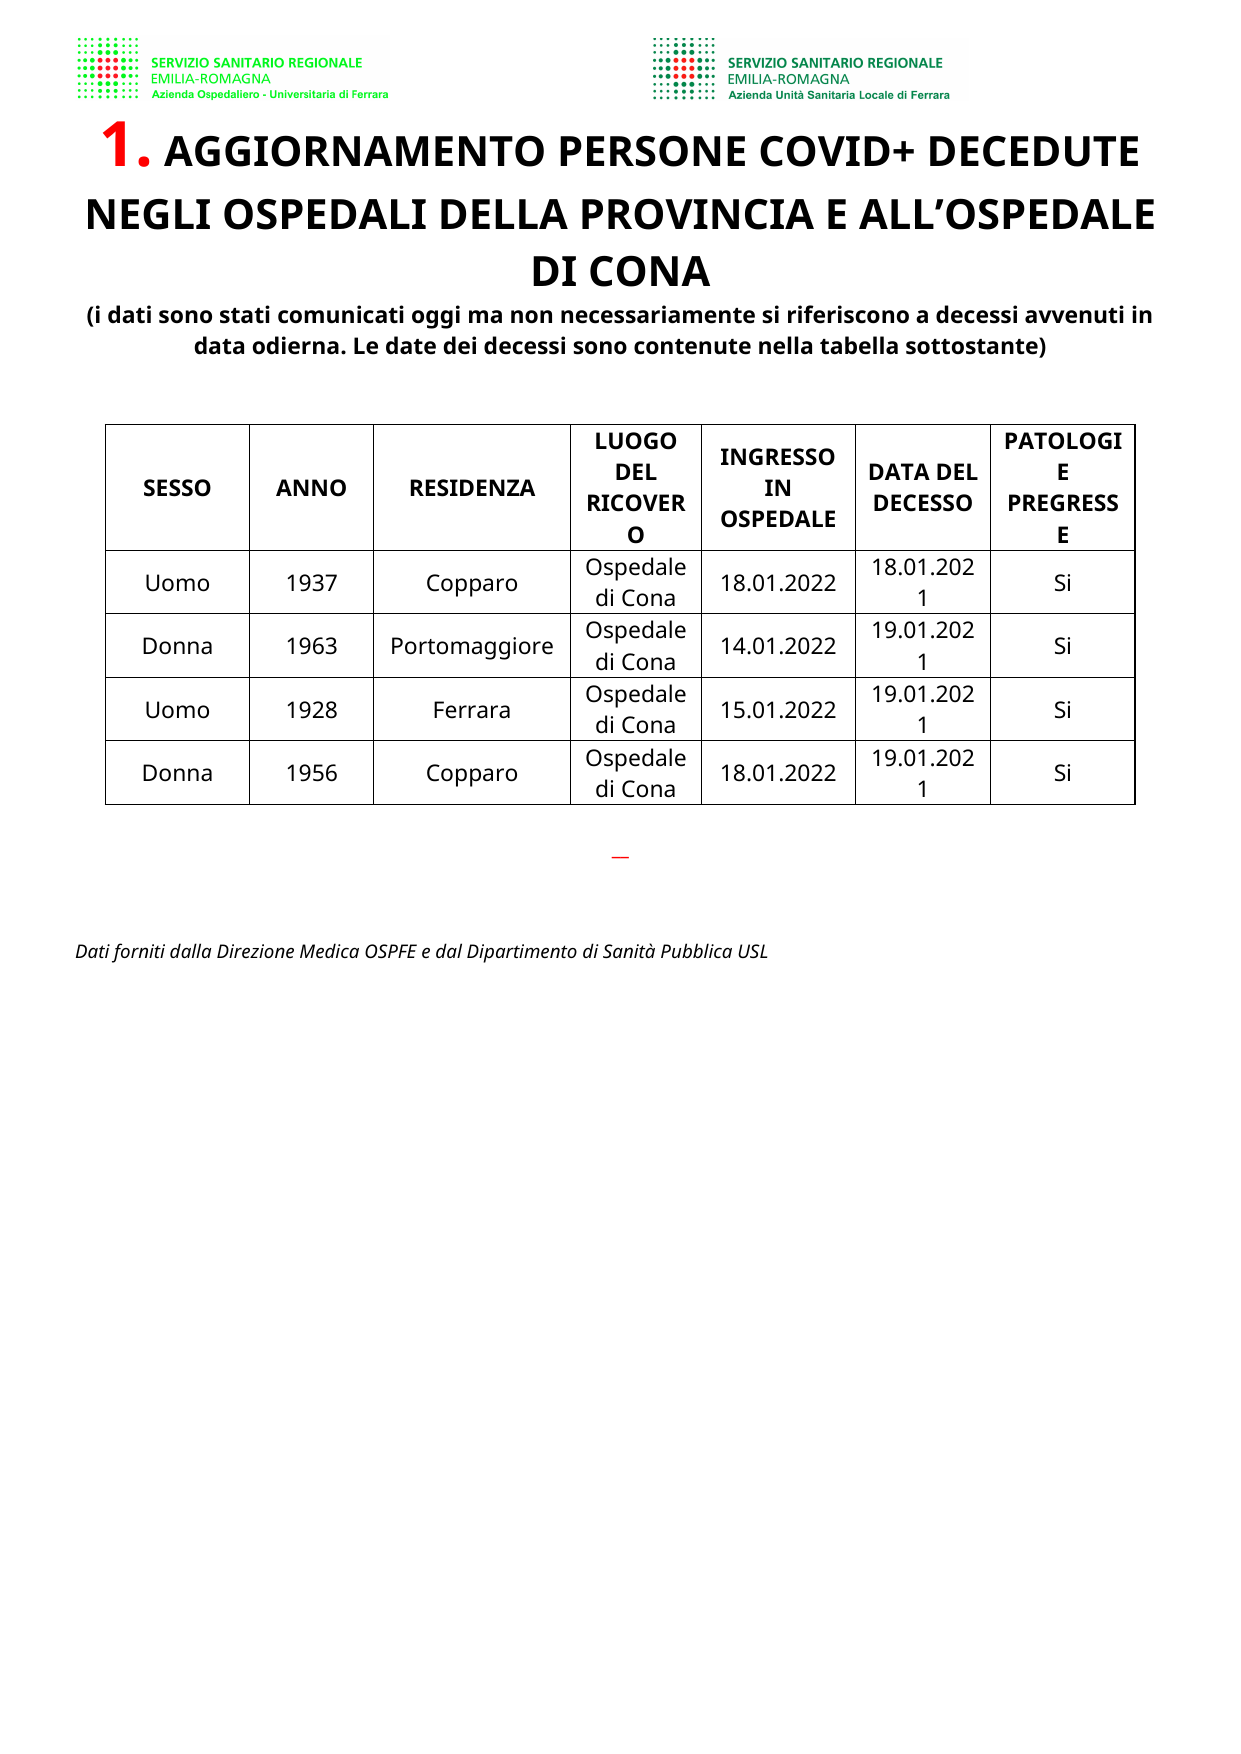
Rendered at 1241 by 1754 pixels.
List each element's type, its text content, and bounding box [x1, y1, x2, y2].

table_cell 19.01.2021 [856, 678, 990, 740]
table_cell 15.01.2022 [702, 678, 855, 740]
table_header ANNO [250, 425, 373, 550]
table_cell 1956 [250, 741, 373, 804]
table_header SESSO [106, 425, 249, 550]
table_cell 1963 [250, 614, 373, 677]
table_cell 1928 [250, 678, 373, 740]
table_cell Uomo [106, 551, 249, 613]
text (i dati sono stati comunicati oggi ma non necessariamente si riferiscono a decessi avvenuti in data odierna. Le date dei decessi sono contenute nella tabella sottostante) [75, 299, 1165, 361]
text NEGLI OSPEDALI DELLA PROVINCIA E ALL’OSPEDALE DI CONA [75, 185, 1165, 299]
table_cell Si [991, 551, 1134, 613]
table_cell Si [991, 741, 1134, 804]
table_header DATA DEL DECESSO [856, 425, 990, 550]
table_cell 19.01.2021 [856, 741, 990, 804]
table_header RESIDENZA [374, 425, 570, 550]
table_cell Copparo [374, 741, 570, 804]
table_cell Ospedale di Cona [571, 741, 701, 804]
table_cell Ferrara [374, 678, 570, 740]
table_cell Ospedale di Cona [571, 678, 701, 740]
table_cell Si [991, 614, 1134, 677]
picture [653, 38, 969, 101]
text Dati forniti dalla Direzione Medica OSPFE e dal Dipartimento di Sanità Pubblica USL [75, 938, 1165, 964]
text __ [75, 833, 1165, 862]
table_cell Ospedale di Cona [571, 614, 701, 677]
table_cell Copparo [374, 551, 570, 613]
table_cell Si [991, 678, 1134, 740]
table_cell 18.01.2022 [702, 551, 855, 613]
text 1. AGGIORNAMENTO PERSONE COVID+ DECEDUTE [75, 100, 1165, 185]
table_cell 14.01.2022 [702, 614, 855, 677]
table_cell Donna [106, 741, 249, 804]
table_cell 18.01.2021 [856, 551, 990, 613]
table_cell Donna [106, 614, 249, 677]
table_cell Uomo [106, 678, 249, 740]
table_header LUOGO DEL RICOVERO [571, 425, 701, 550]
table_cell 1937 [250, 551, 373, 613]
table_cell Portomaggiore [374, 614, 570, 677]
table_cell Ospedale di Cona [571, 551, 701, 613]
table_cell 18.01.2022 [702, 741, 855, 804]
picture [75, 35, 391, 101]
table_header INGRESSO IN OSPEDALE [702, 425, 855, 550]
table_header PATOLOGIE PREGRESSE [991, 425, 1134, 550]
table_cell 19.01.2021 [856, 614, 990, 677]
